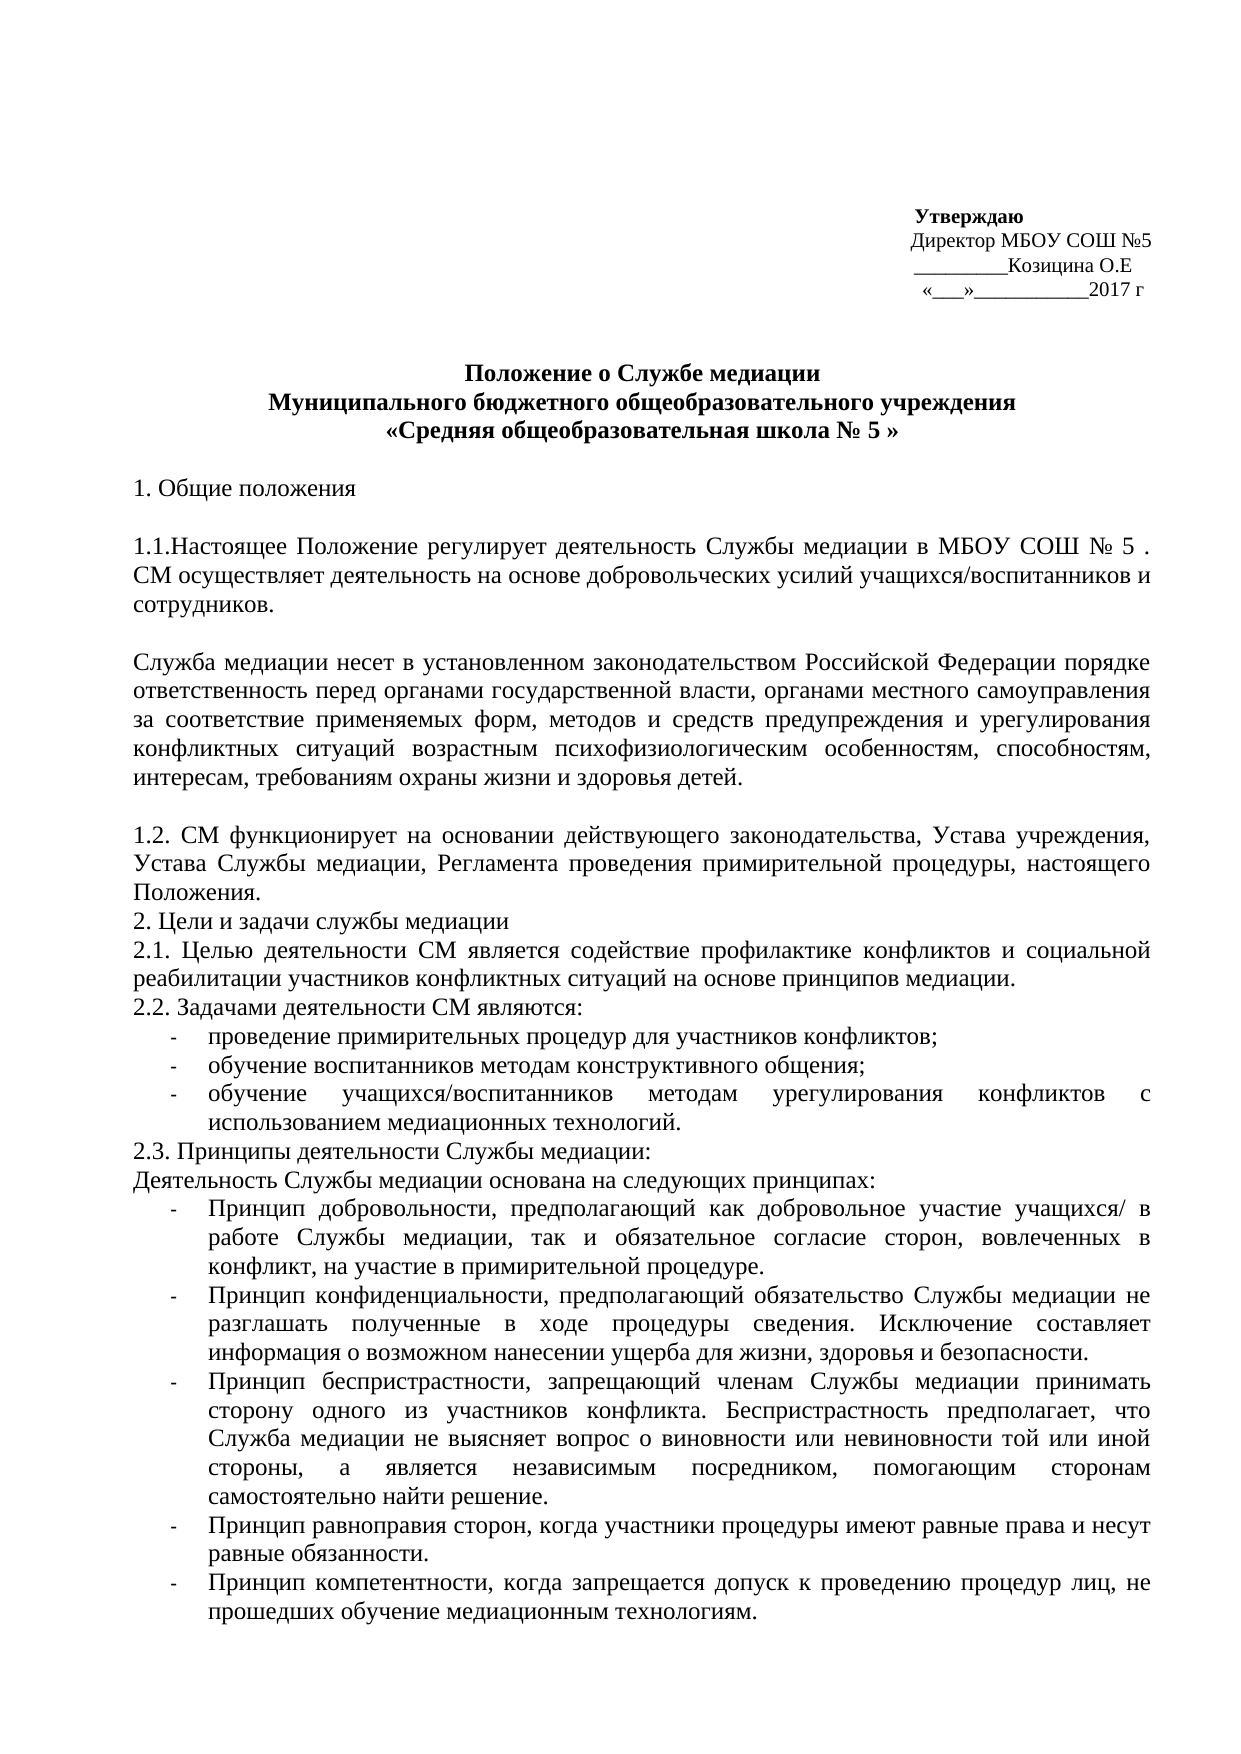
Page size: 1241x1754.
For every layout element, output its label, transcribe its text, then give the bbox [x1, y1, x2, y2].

text Служба медиации несет в установленном законодательством Российской Федерации порядке ответственность перед органами государственной власти, органами местного самоуправления за соответствие применяемых форм, методов и средств предупреждения и урегулирования конфликтных ситуаций возрастным психофизиологическим особенностям, способностям, интересам, требованиям охраны жизни и здоровья детей. [133, 647, 1152, 791]
text Утверждаю [133, 204, 1152, 228]
text «Средняя общеобразовательная школа № 5 » [133, 416, 1152, 444]
text Положение о Службе медиации [133, 358, 1152, 387]
text Деятельность Службы медиации основана на следующих принципах: [133, 1165, 1152, 1193]
list Принцип конфиденциальности, предполагающий обязательство Службы медиации не разглашать полученные в ходе процедуры сведения. Исключение составляет информация о возможном нанесении ущерба для жизни, здоровья и безопасности. [170, 1280, 1152, 1366]
text 2.2. Задачами деятельности СМ являются: [133, 992, 1152, 1021]
list Принцип компетентности, когда запрещается допуск к проведению процедур лиц, не прошедших обучение медиационным технологиям. [170, 1567, 1152, 1625]
text Директор МБОУ СОШ №5 [133, 228, 1152, 252]
text Муниципального бюджетного общеобразовательного учреждения [133, 387, 1152, 416]
text 2.1. Целью деятельности СМ является содействие профилактике конфликтов и социальной реабилитации участников конфликтных ситуаций на основе принципов медиации. [133, 935, 1152, 992]
list Принцип беспристрастности, запрещающий членам Службы медиации принимать сторону одного из участников конфликта. Беспристрастность предполагает, что Служба медиации не выясняет вопрос о виновности или невиновности той или иной стороны, а является независимым посредником, помогающим сторонам самостоятельно найти решение. [170, 1366, 1152, 1510]
text 1.2. СМ функционирует на основании действующего законодательства, Устава учреждения, Устава Службы медиации, Регламента проведения примирительной процедуры, настоящего Положения. [133, 820, 1152, 906]
list Принцип равноправия сторон, когда участники процедуры имеют равные права и несут равные обязанности. [170, 1510, 1152, 1567]
list проведение примирительных процедур для участников конфликтов; [170, 1021, 1152, 1050]
list Принцип добровольности, предполагающий как добровольное участие учащихся/ в работе Службы медиации, так и обязательное согласие сторон, вовлеченных в конфликт, на участие в примирительной процедуре. [170, 1193, 1152, 1280]
text «___»___________2017 г [133, 277, 1152, 301]
text 1. Общие положения [133, 473, 1152, 502]
text 2.3. Принципы деятельности Службы медиации: [133, 1136, 1152, 1165]
text 1.1.Настоящее Положение регулирует деятельность Службы медиации в МБОУ СОШ № 5 . СМ осуществляет деятельность на основе добровольческих усилий учащихся/воспитанников и сотрудников. [133, 531, 1152, 618]
list обучение учащихся/воспитанников методам урегулирования конфликтов с использованием медиационных технологий. [170, 1078, 1152, 1136]
text _________Козицина О.Е [133, 252, 1152, 277]
text 2. Цели и задачи службы медиации [133, 906, 1152, 935]
list обучение воспитанников методам конструктивного общения; [170, 1050, 1152, 1078]
